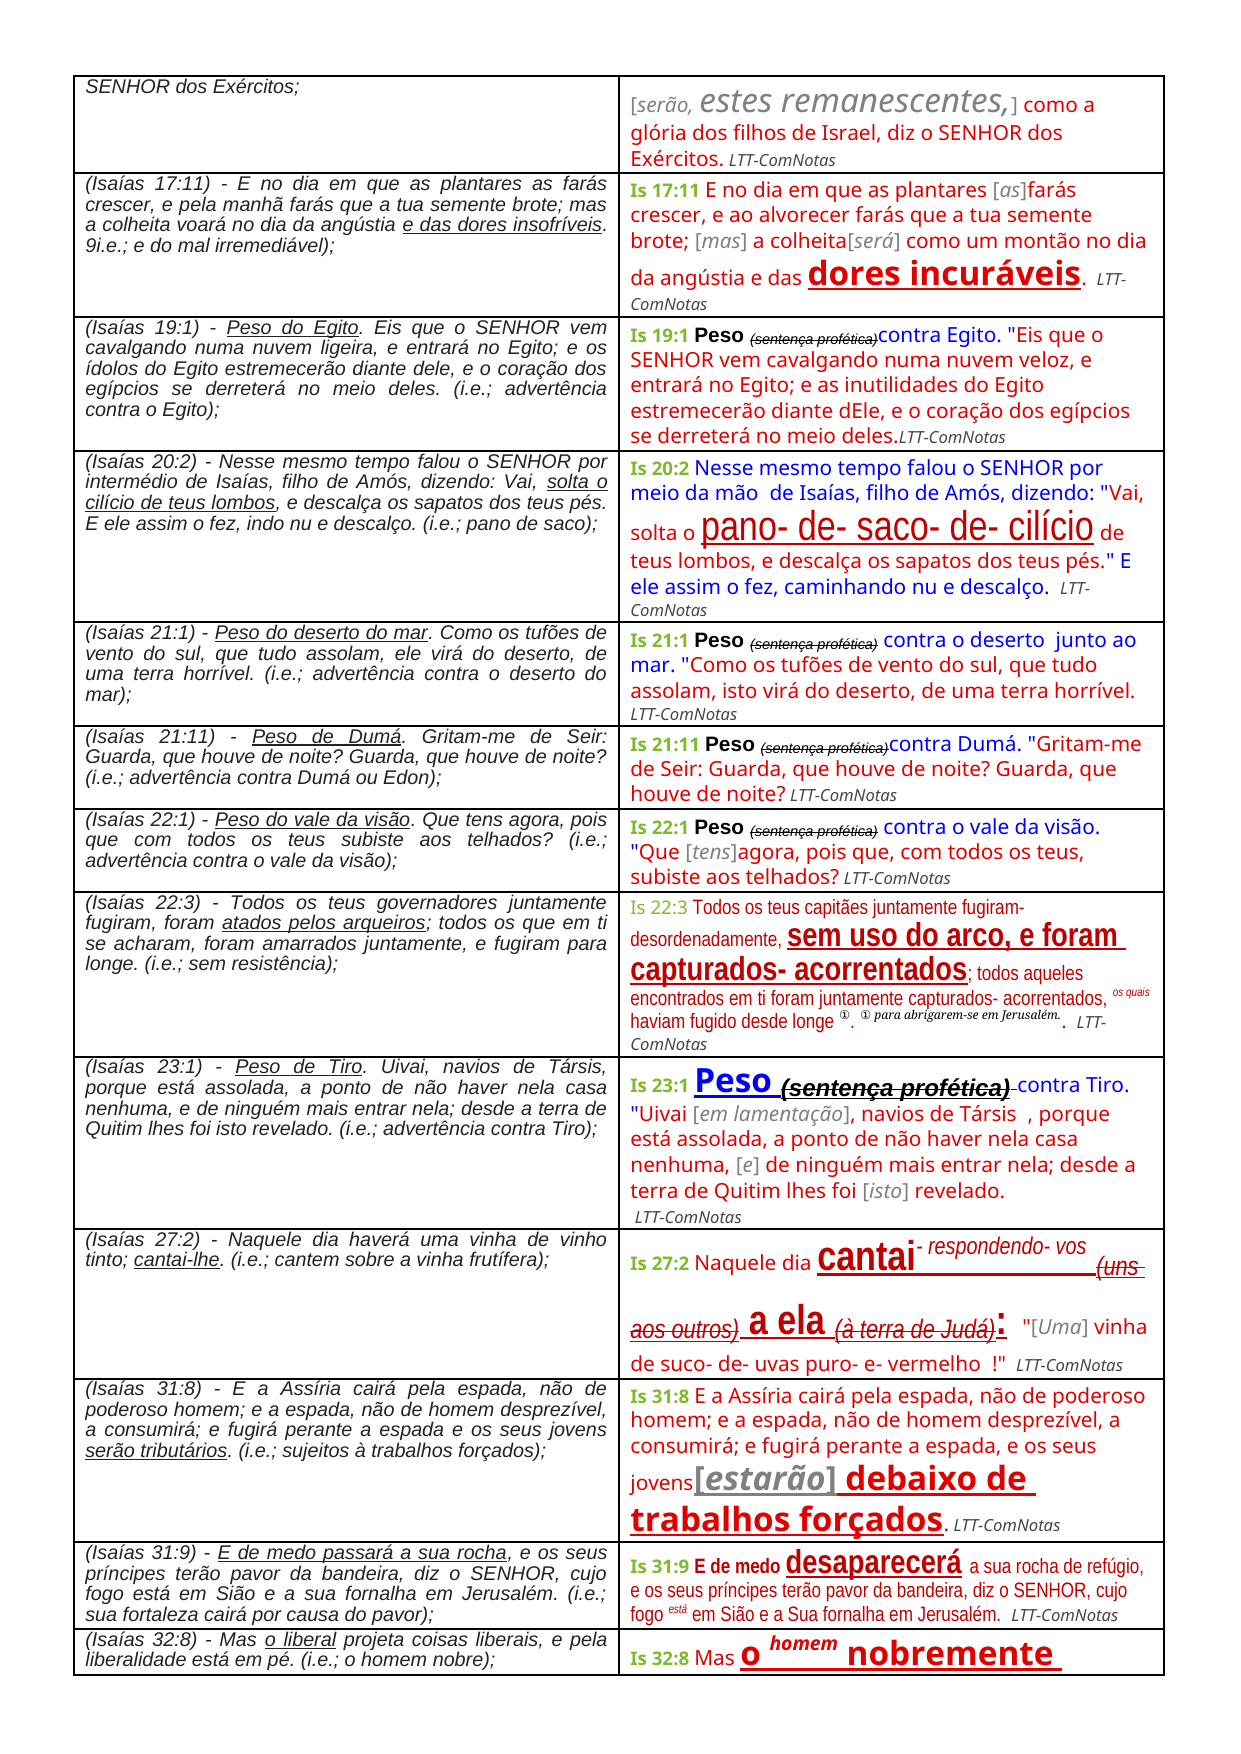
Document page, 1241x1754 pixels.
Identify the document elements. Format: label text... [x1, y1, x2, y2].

table_cell Is 22:3 Todos os teus capitães juntamente fugiram- desordenadamente, sem uso do arco, e foram capturados- acorrentados; todos aqueles encontrados em ti foram juntamente capturados- acorrentados, os quais haviam fugido desde longe ①. ① para abrigarem-se em Jerusalém.. LTT-ComNotas [620, 893, 1163, 1056]
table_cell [620, 77, 1163, 172]
table_cell (Isaías 21:1) - Peso do deserto do mar. Como os tufões de vento do sul, que tudo assolam, ele virá do deserto, de uma terra horrível. (i.e.; advertência contra o deserto do mar); [75, 623, 618, 725]
table_cell Is 17:11 E no dia em que as plantares [as]farás crescer, e ao alvorecer farás que a tua semente brote; [mas] a colheita[será] como um montão no dia da angústia e das dores incuráveis. LTT-ComNotas [620, 174, 1163, 316]
table_cell Is 21:11 Peso (sentença profética)contra Dumá. "Gritam-me de Seir: Guarda, que houve de noite? Guarda, que houve de noite? LTT-ComNotas [620, 727, 1163, 808]
table_cell Is 31:9 E de medo desaparecerá a sua rocha de refúgio, e os seus príncipes terão pavor da bandeira, diz o SENHOR, cujo fogo está em Sião e a Sua fornalha em Jerusalém. LTT-ComNotas [620, 1543, 1163, 1628]
table_cell (Isaías 23:1) - Peso de Tiro. Uivai, navios de Társis, porque está assolada, a ponto de não haver nela casa nenhuma, e de ninguém mais entrar nela; desde a terra de Quitim lhes foi isto revelado. (i.e.; advertência contra Tiro); [75, 1058, 618, 1228]
table_cell (Isaías 17:11) - E no dia em que as plantares as farás crescer, e pela manhã farás que a tua semente brote; mas a colheita voará no dia da angústia e das dores insofríveis. 9i.e.; e do mal irremediável); [75, 174, 618, 316]
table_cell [75, 77, 618, 172]
table_cell (Isaías 22:1) - Peso do vale da visão. Que tens agora, pois que com todos os teus subiste aos telhados? (i.e.; advertência contra o vale da visão); [75, 810, 618, 891]
table_cell Is 21:1 Peso (sentença profética) contra o deserto junto ao mar. "Como os tufões de vento do sul, que tudo assolam, isto virá do deserto, de uma terra horrível. LTT-ComNotas [620, 623, 1163, 725]
table_cell (Isaías 22:3) - Todos os teus governadores juntamente fugiram, foram atados pelos arqueiros; todos os que em ti se acharam, foram amarrados juntamente, e fugiram para longe. (i.e.; sem resistência); [75, 893, 618, 1056]
table_cell Is 23:1 Peso (sentença profética) contra Tiro. "Uivai [em lamentação], navios de Társis , porque está assolada, a ponto de não haver nela casa nenhuma, [e] de ninguém mais entrar nela; desde a terra de Quitim lhes foi [isto] revelado. LTT-ComNotas [620, 1058, 1163, 1228]
table_cell (Isaías 20:2) - Nesse mesmo tempo falou o SENHOR por intermédio de Isaías, filho de Amós, dizendo: Vai, solta o cilício de teus lombos, e descalça os sapatos dos teus pés. E ele assim o fez, indo nu e descalço. (i.e.; pano de saco); [75, 452, 618, 621]
table_cell Is 20:2 Nesse mesmo tempo falou o SENHOR por meio da mão de Isaías, filho de Amós, dizendo: "Vai, solta o pano- de- saco- de- cilício de teus lombos, e descalça os sapatos dos teus pés." E ele assim o fez, caminhando nu e descalço. LTT-ComNotas [620, 452, 1163, 621]
table_cell Is 22:1 Peso (sentença profética) contra o vale da visão. "Que [tens]agora, pois que, com todos os teus, subiste aos telhados? LTT-ComNotas [620, 810, 1163, 891]
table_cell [75, 1630, 618, 1674]
table_cell (Isaías 19:1) - Peso do Egito. Eis que o SENHOR vem cavalgando numa nuvem ligeira, e entrará no Egito; e os ídolos do Egito estremecerão diante dele, e o coração dos egípcios se derreterá no meio deles. (i.e.; advertência contra o Egito); [75, 318, 618, 450]
table_cell Is 27:2 Naquele dia cantai- respondendo- vos (uns aos outros) a ela (à terra de Judá): "[Uma] vinha de suco- de- uvas puro- e- vermelho !" LTT-ComNotas [620, 1230, 1163, 1377]
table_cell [620, 1630, 1163, 1674]
table_cell (Isaías 27:2) - Naquele dia haverá uma vinha de vinho tinto; cantai-lhe. (i.e.; cantem sobre a vinha frutífera); [75, 1230, 618, 1377]
table_cell Is 31:8 E a Assíria cairá pela espada, não de poderoso homem; e a espada, não de homem desprezível, a consumirá; e fugirá perante a espada, e os seus jovens[estarão] debaixo de trabalhos forçados. LTT-ComNotas [620, 1380, 1163, 1541]
table_cell Is 19:1 Peso (sentença profética)contra Egito. "Eis que o SENHOR vem cavalgando numa nuvem veloz, e entrará no Egito; e as inutilidades do Egito estremecerão diante dEle, e o coração dos egípcios se derreterá no meio deles.LTT-ComNotas [620, 318, 1163, 450]
table_cell (Isaías 31:9) - E de medo passará a sua rocha, e os seus príncipes terão pavor da bandeira, diz o SENHOR, cujo fogo está em Sião e a sua fornalha em Jerusalém. (i.e.; sua fortaleza cairá por causa do pavor); [75, 1543, 618, 1628]
table_cell (Isaías 31:8) - E a Assíria cairá pela espada, não de poderoso homem; e a espada, não de homem desprezível, a consumirá; e fugirá perante a espada e os seus jovens serão tributários. (i.e.; sujeitos à trabalhos forçados); [75, 1380, 618, 1541]
table_cell (Isaías 21:11) - Peso de Dumá. Gritam-me de Seir: Guarda, que houve de noite? Guarda, que houve de noite? (i.e.; advertência contra Dumá ou Edon); [75, 727, 618, 808]
